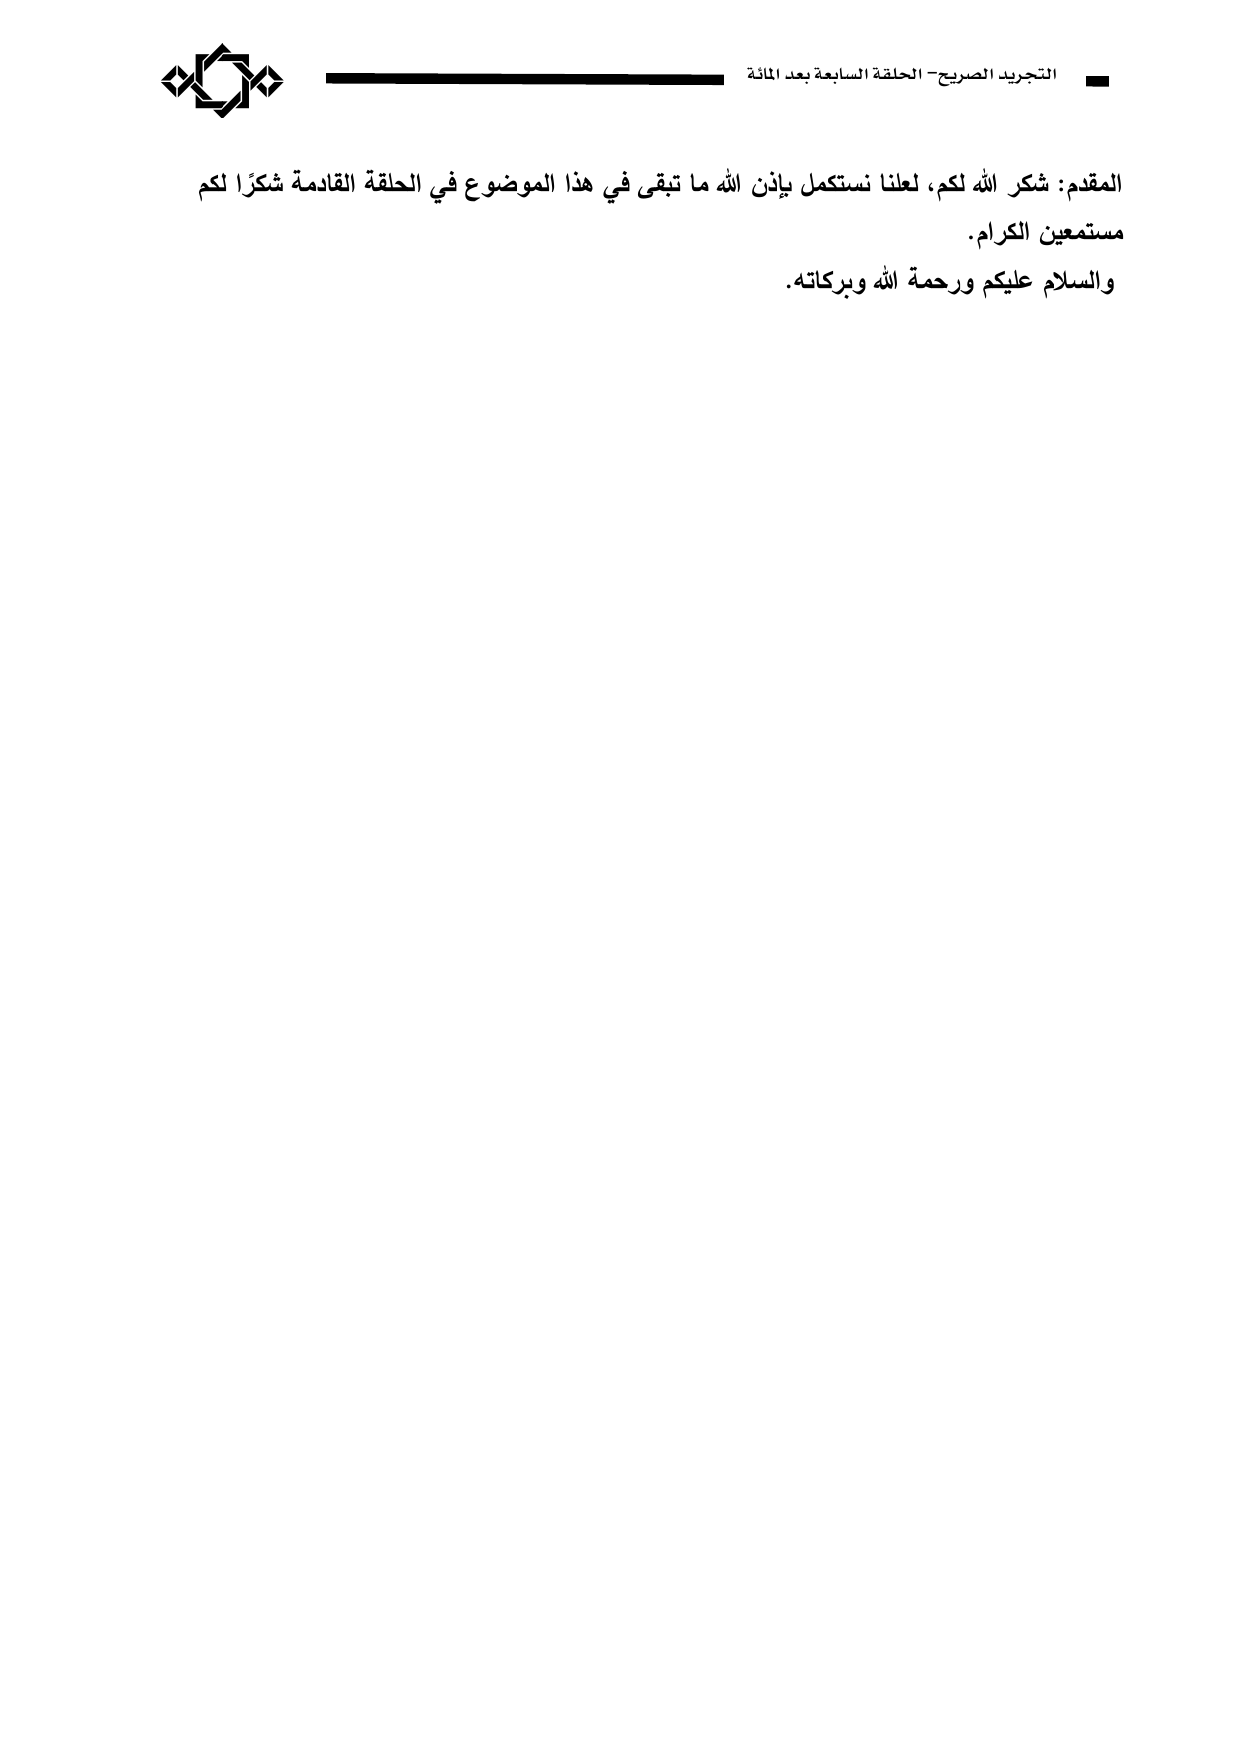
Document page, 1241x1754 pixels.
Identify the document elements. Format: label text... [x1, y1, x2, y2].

text المقدم: شكر الله لكم، لعلنا نستكمل بإذن الله ما تبقى في هذا الموضوع في الحلقة القادمة شكرًا لكم مستمعين الكرام. [118, 159, 1122, 256]
text والسلام عليكم ورحمة الله وبركاته. [118, 256, 1122, 304]
